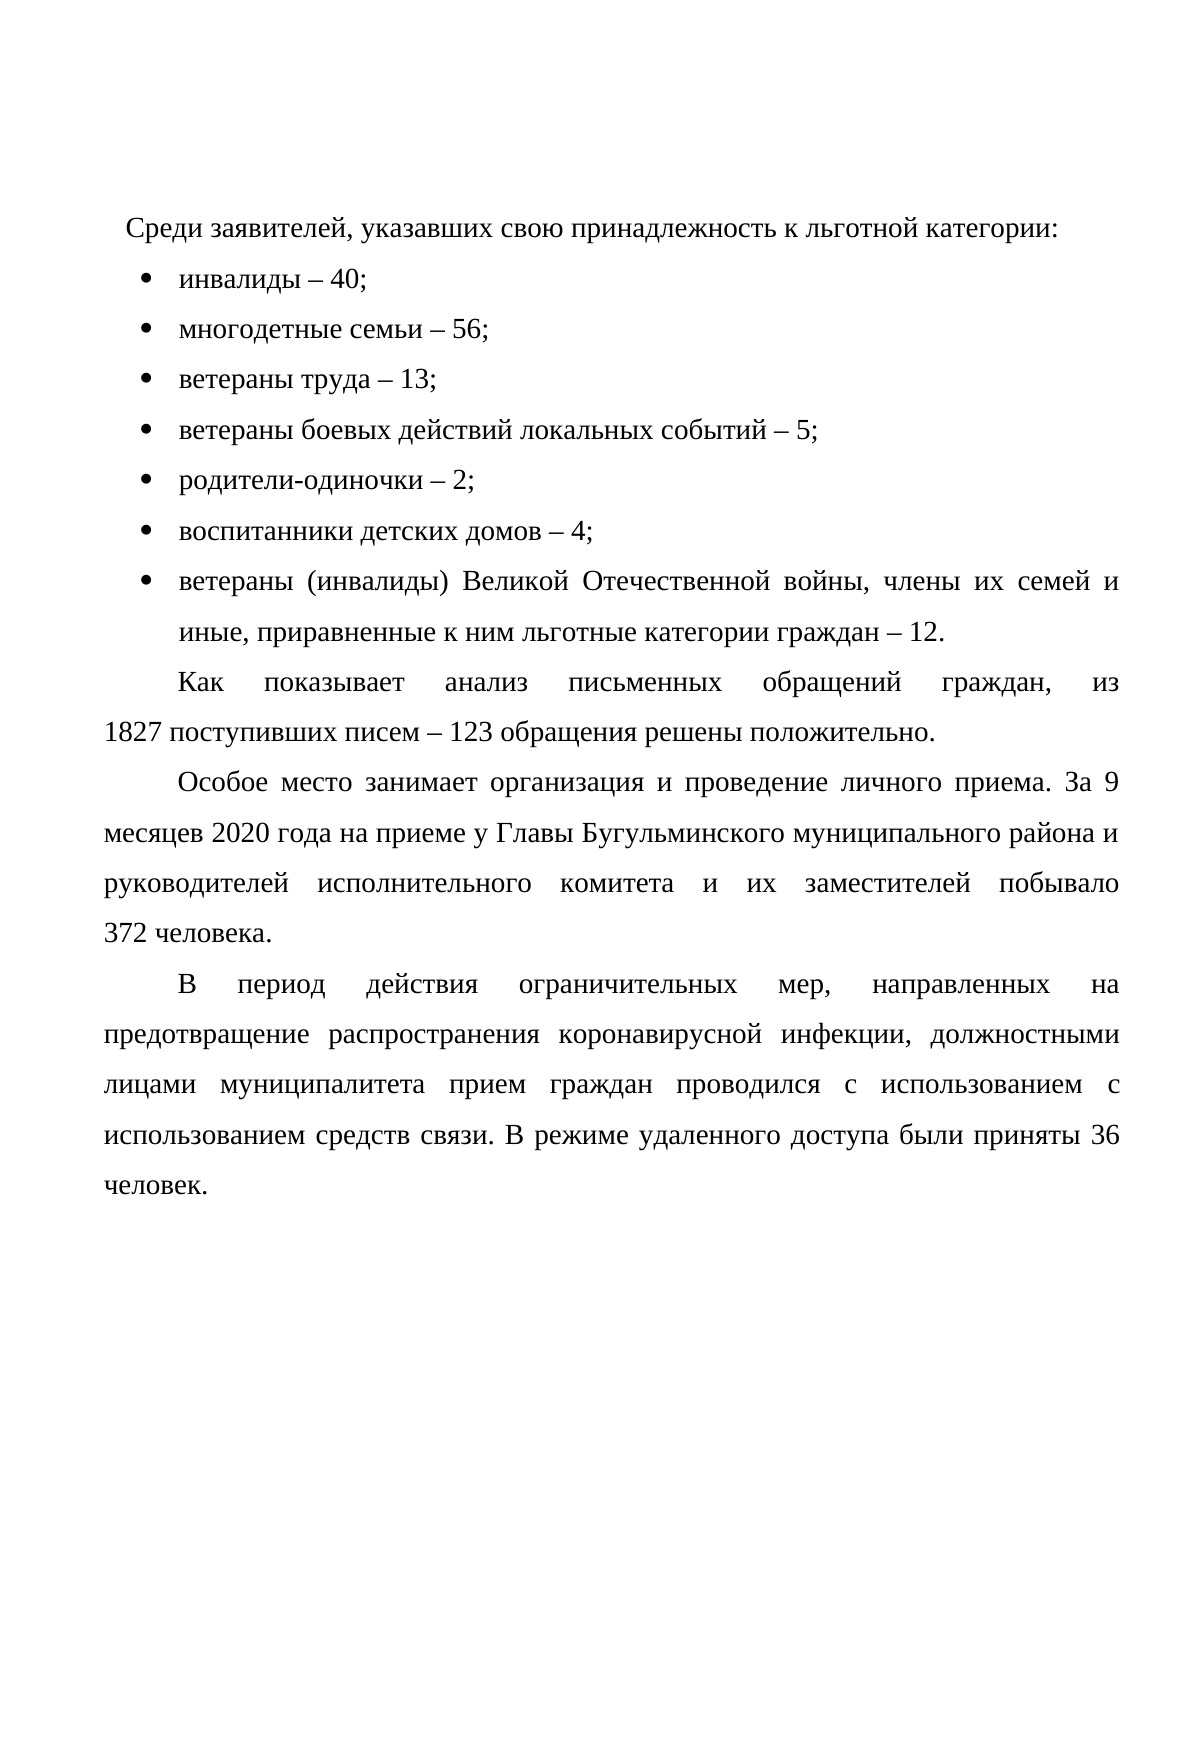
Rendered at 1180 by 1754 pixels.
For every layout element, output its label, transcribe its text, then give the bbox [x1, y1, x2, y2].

list ветераны боевых действий локальных событий – 5; [141, 412, 1120, 446]
text Как показывает анализ письменных обращений граждан, из 1827 поступивших писем – 123 обращения решены положительно. [103, 664, 1120, 748]
text Особое место занимает организация и проведение личного приема. За 9 месяцев 2020 года на приеме у Главы Бугульминского муниципального района и руководителей исполнительного комитета и их заместителей побывало 372 человека. [103, 764, 1120, 949]
text В период действия ограничительных мер, направленных на предотвращение распространения коронавирусной инфекции, должностными лицами муниципалитета прием граждан проводился с использованием с иcпользованием средств связи. В режиме удаленного доступа были приняты 36 человек. [103, 966, 1120, 1201]
list многодетные семьи – 56; [141, 311, 1120, 345]
list воспитанники детских домов – 4; [141, 513, 1120, 546]
list ветераны (инвалиды) Великой Отечественной войны, члены их семей и иные, приравненные к ним льготные категории граждан – 12. [141, 563, 1120, 647]
list ветераны труда – 13; [141, 362, 1120, 395]
list инвалиды – 40; [141, 261, 1120, 294]
list родители-одиночки – 2; [141, 462, 1120, 496]
text Среди заявителей, указавших свою принадлежность к льготной категории: [103, 210, 1120, 244]
